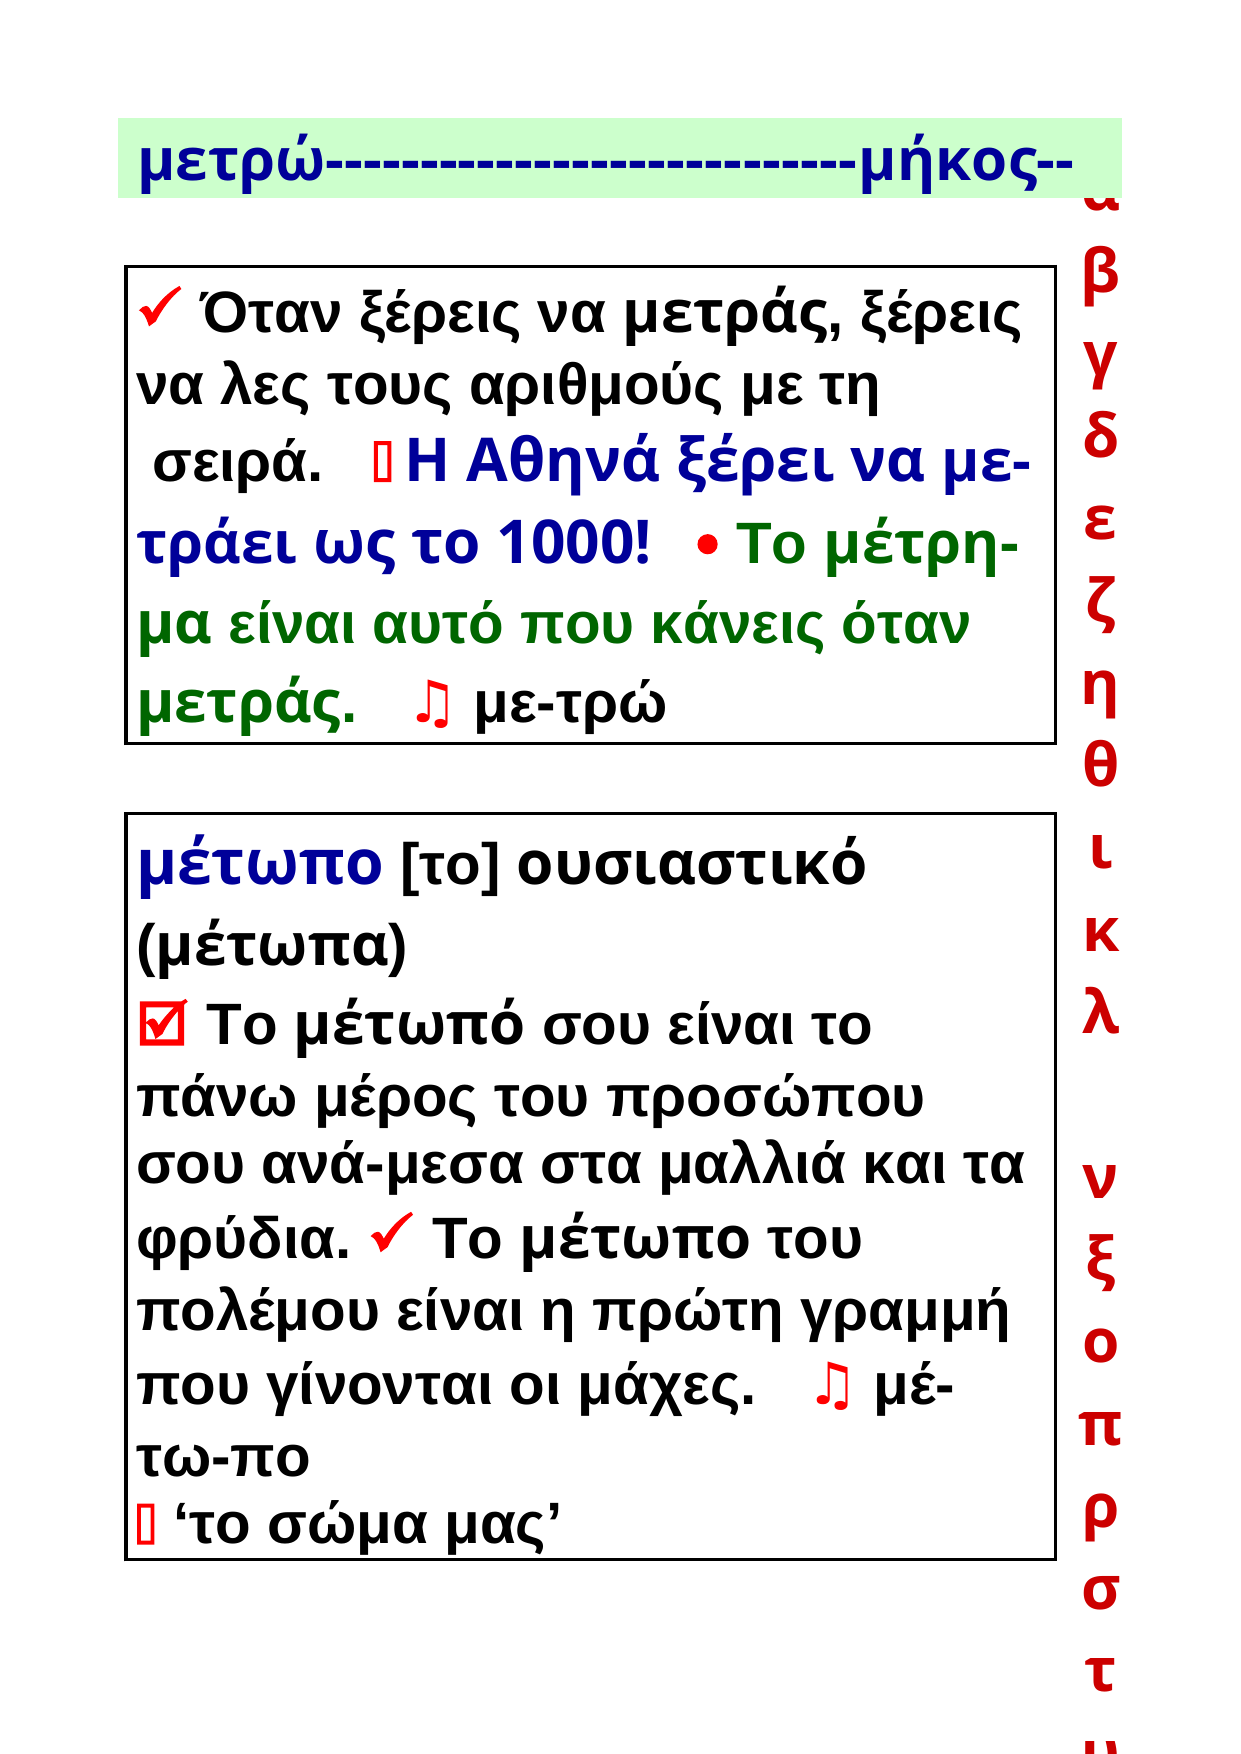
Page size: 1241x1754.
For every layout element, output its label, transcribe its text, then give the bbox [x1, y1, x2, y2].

text μέτωπο [το] ουσιαστικό (μέτωπα) [128, 815, 1054, 977]
text ‘το σώμα μας’ [128, 1484, 1054, 1558]
text σειρά. Η Αθηνά ξέρει να με-τράει ως το 1000! Το μέτρη-μα είναι αυτό που κάνεις όταν μετράς. ♫ με-τρώ [128, 416, 1054, 742]
text Το μέτωπό σου είναι το πάνω μέρος του προσώπου σου ανά-μεσα στα μαλλιά και τα φρύδια. Το μέτωπο του πολέμου είναι η πρώτη γραμμή που γίνονται οι μάχες. ♫ μέ-τω-πο [128, 977, 1054, 1484]
text μετρώ μήκος [118, 118, 1122, 198]
text Όταν ξέρεις να μετράς, ξέρεις να λες τους αριθμούς με τη [128, 268, 1054, 416]
